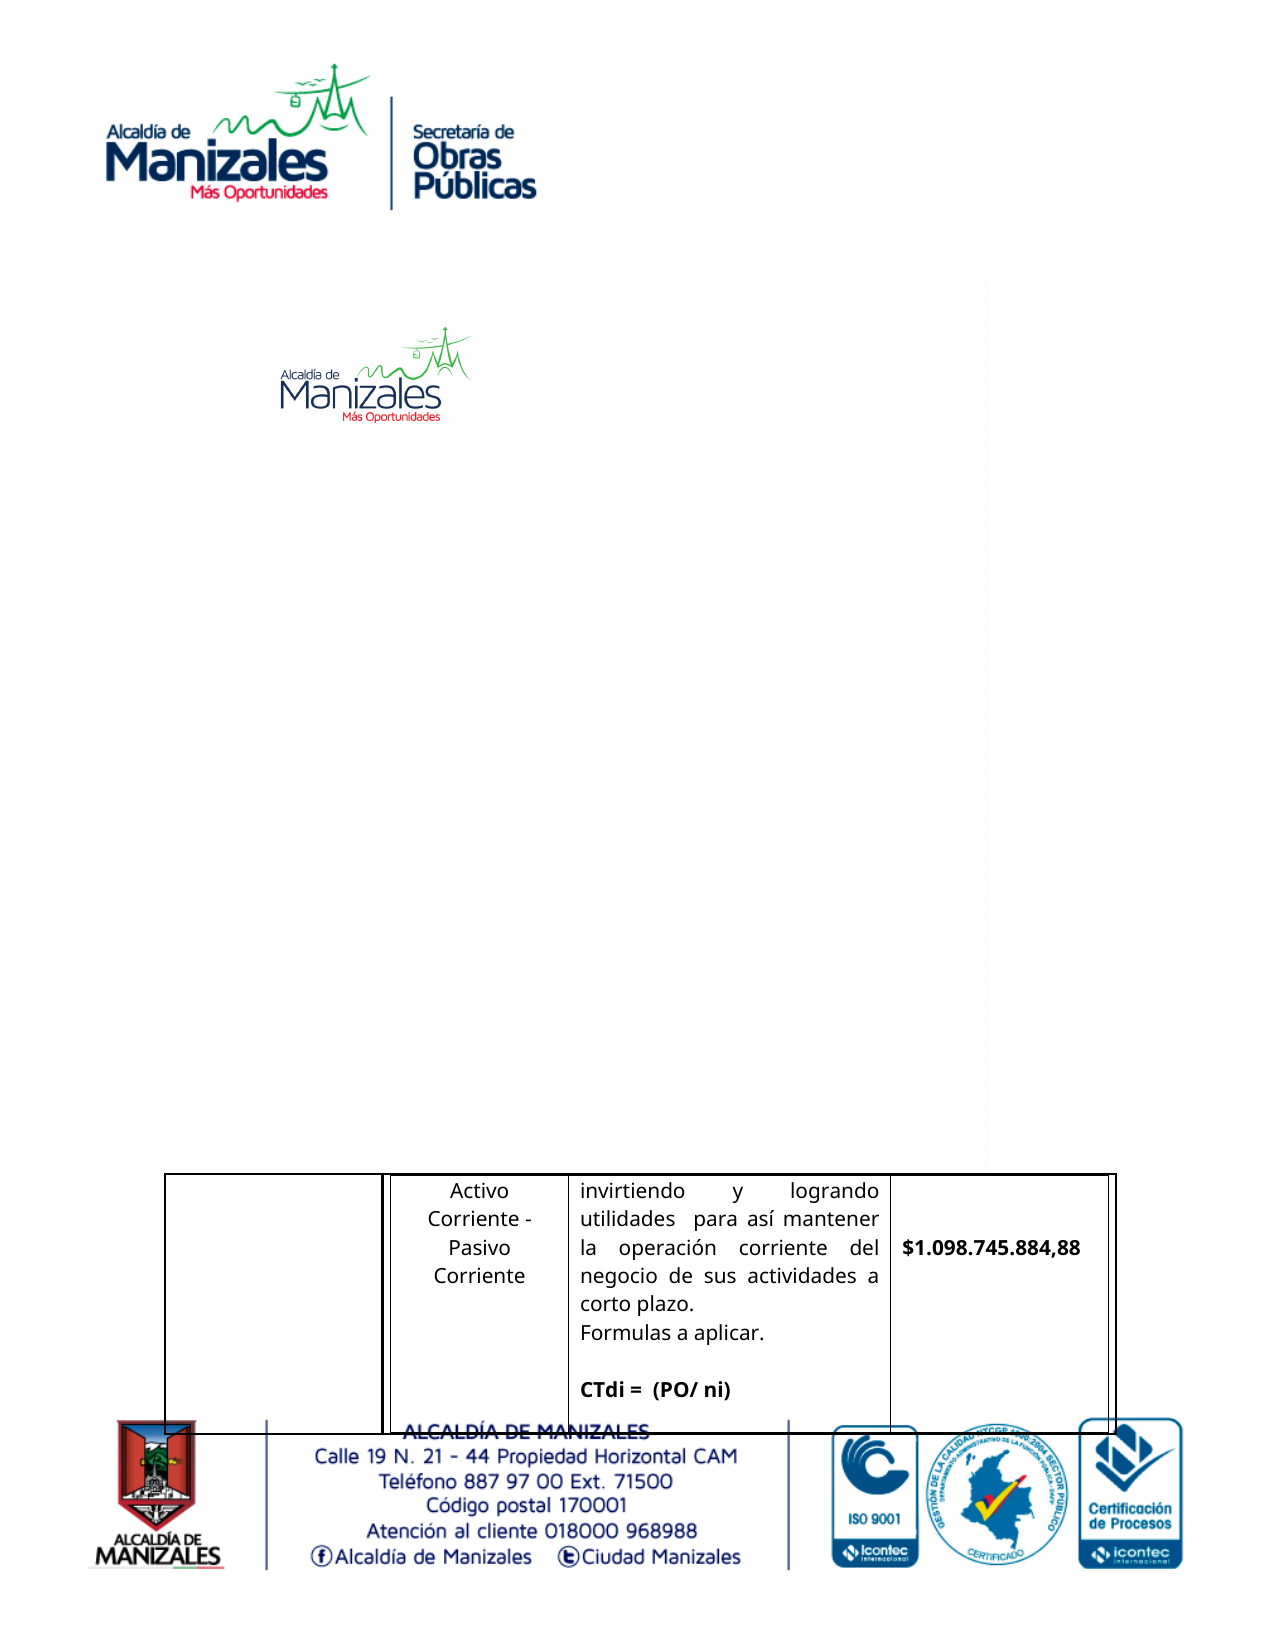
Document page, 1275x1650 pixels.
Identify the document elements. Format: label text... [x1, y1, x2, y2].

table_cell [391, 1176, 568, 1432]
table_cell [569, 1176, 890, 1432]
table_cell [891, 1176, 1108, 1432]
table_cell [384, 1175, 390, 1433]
table_cell DESCRIPCIÓN BREVE DE LOS REQUISITOS PARA PARTICIPAR [166, 1175, 381, 1433]
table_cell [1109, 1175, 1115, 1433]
picture [3, 1, 1264, 1632]
